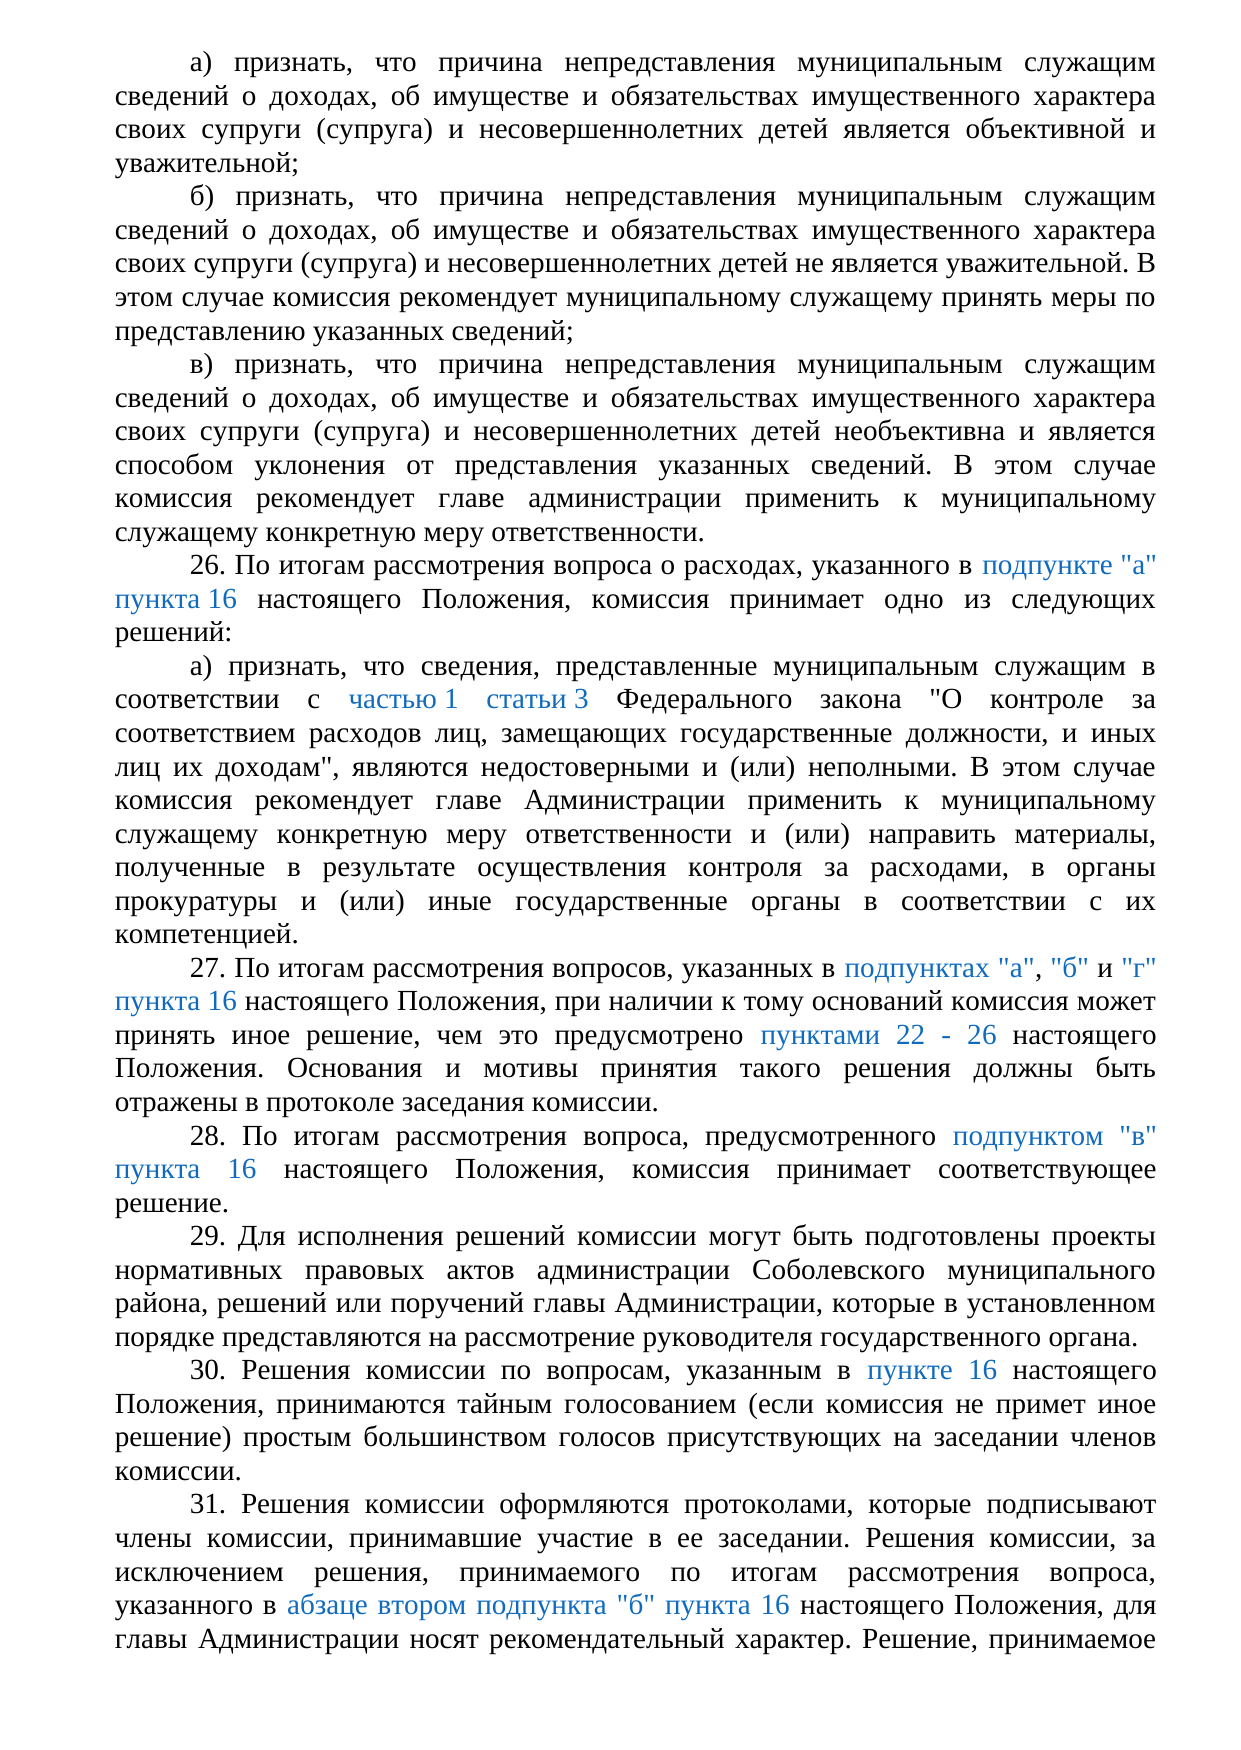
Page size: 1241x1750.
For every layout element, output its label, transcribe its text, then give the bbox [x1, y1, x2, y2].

text 30. Решения комиссии по вопросам, указанным в пункте 16 настоящего Положения, принимаются тайным голосованием (если комиссия не примет иное решение) простым большинством голосов присутствующих на заседании членов комиссии. [114, 1352, 1157, 1487]
text а) признать, что причина непредставления муниципальным служащим сведений о доходах, об имуществе и обязательствах имущественного характера своих супруги (супруга) и несовершеннолетних детей является объективной и уважительной; [114, 44, 1157, 178]
text в) признать, что причина непредставления муниципальным служащим сведений о доходах, об имуществе и обязательствах имущественного характера своих супруги (супруга) и несовершеннолетних детей необъективна и является способом уклонения от представления указанных сведений. В этом случае комиссия рекомендует главе администрации применить к муниципальному служащему конкретную меру ответственности. [114, 346, 1157, 547]
text б) признать, что причина непредставления муниципальным служащим сведений о доходах, об имуществе и обязательствах имущественного характера своих супруги (супруга) и несовершеннолетних детей не является уважительной. В этом случае комиссия рекомендует муниципальному служащему принять меры по представлению указанных сведений; [114, 178, 1157, 346]
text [114, 1487, 1157, 1654]
text 26. По итогам рассмотрения вопроса о расходах, указанного в подпункте "а" пункта 16 настоящего Положения, комиссия принимает одно из следующих решений: [114, 547, 1157, 648]
text 29. Для исполнения решений комиссии могут быть подготовлены проекты нормативных правовых актов администрации Соболевского муниципального района, решений или поручений главы Администрации, которые в установленном порядке представляются на рассмотрение руководителя государственного органа. [114, 1218, 1157, 1352]
text 28. По итогам рассмотрения вопроса, предусмотренного подпунктом "в" пункта 16 настоящего Положения, комиссия принимает соответствующее решение. [114, 1118, 1157, 1218]
text а) признать, что сведения, представленные муниципальным служащим в соответствии с частью 1 статьи 3 Федерального закона "О контроле за соответствием расходов лиц, замещающих государственные должности, и иных лиц их доходам", являются недостоверными и (или) неполными. В этом случае комиссия рекомендует главе Администрации применить к муниципальному служащему конкретную меру ответственности и (или) направить материалы, полученные в результате осуществления контроля за расходами, в органы прокуратуры и (или) иные государственные органы в соответствии с их компетенцией. [114, 648, 1157, 950]
text 27. По итогам рассмотрения вопросов, указанных в подпунктах "а", "б" и "г" пункта 16 настоящего Положения, при наличии к тому оснований комиссия может принять иное решение, чем это предусмотрено пунктами 22 - 26 настоящего Положения. Основания и мотивы принятия такого решения должны быть отражены в протоколе заседания комиссии. [114, 950, 1157, 1118]
